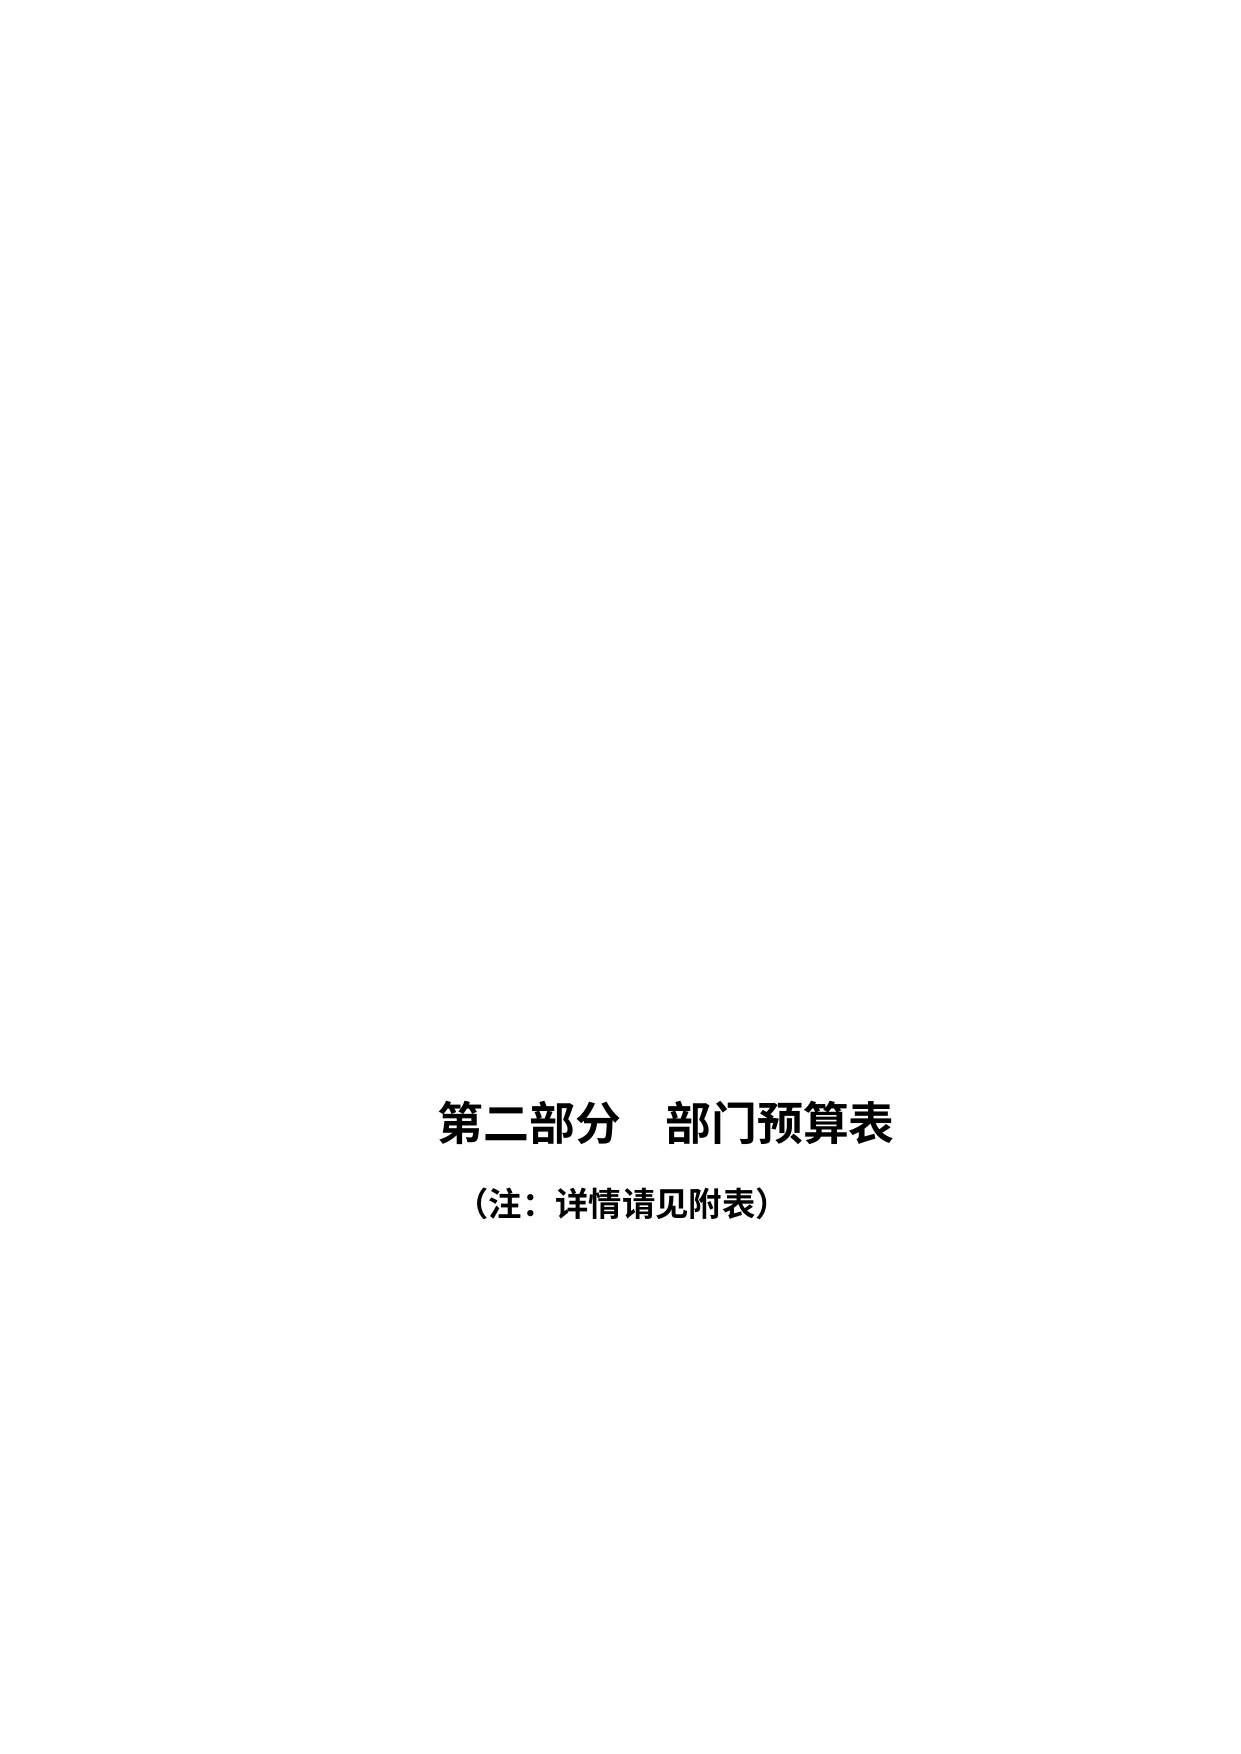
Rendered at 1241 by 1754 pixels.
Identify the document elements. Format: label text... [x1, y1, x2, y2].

list 部门预算表 [187, 1072, 1053, 1169]
text （注：详情请见附表） [187, 1169, 1053, 1234]
